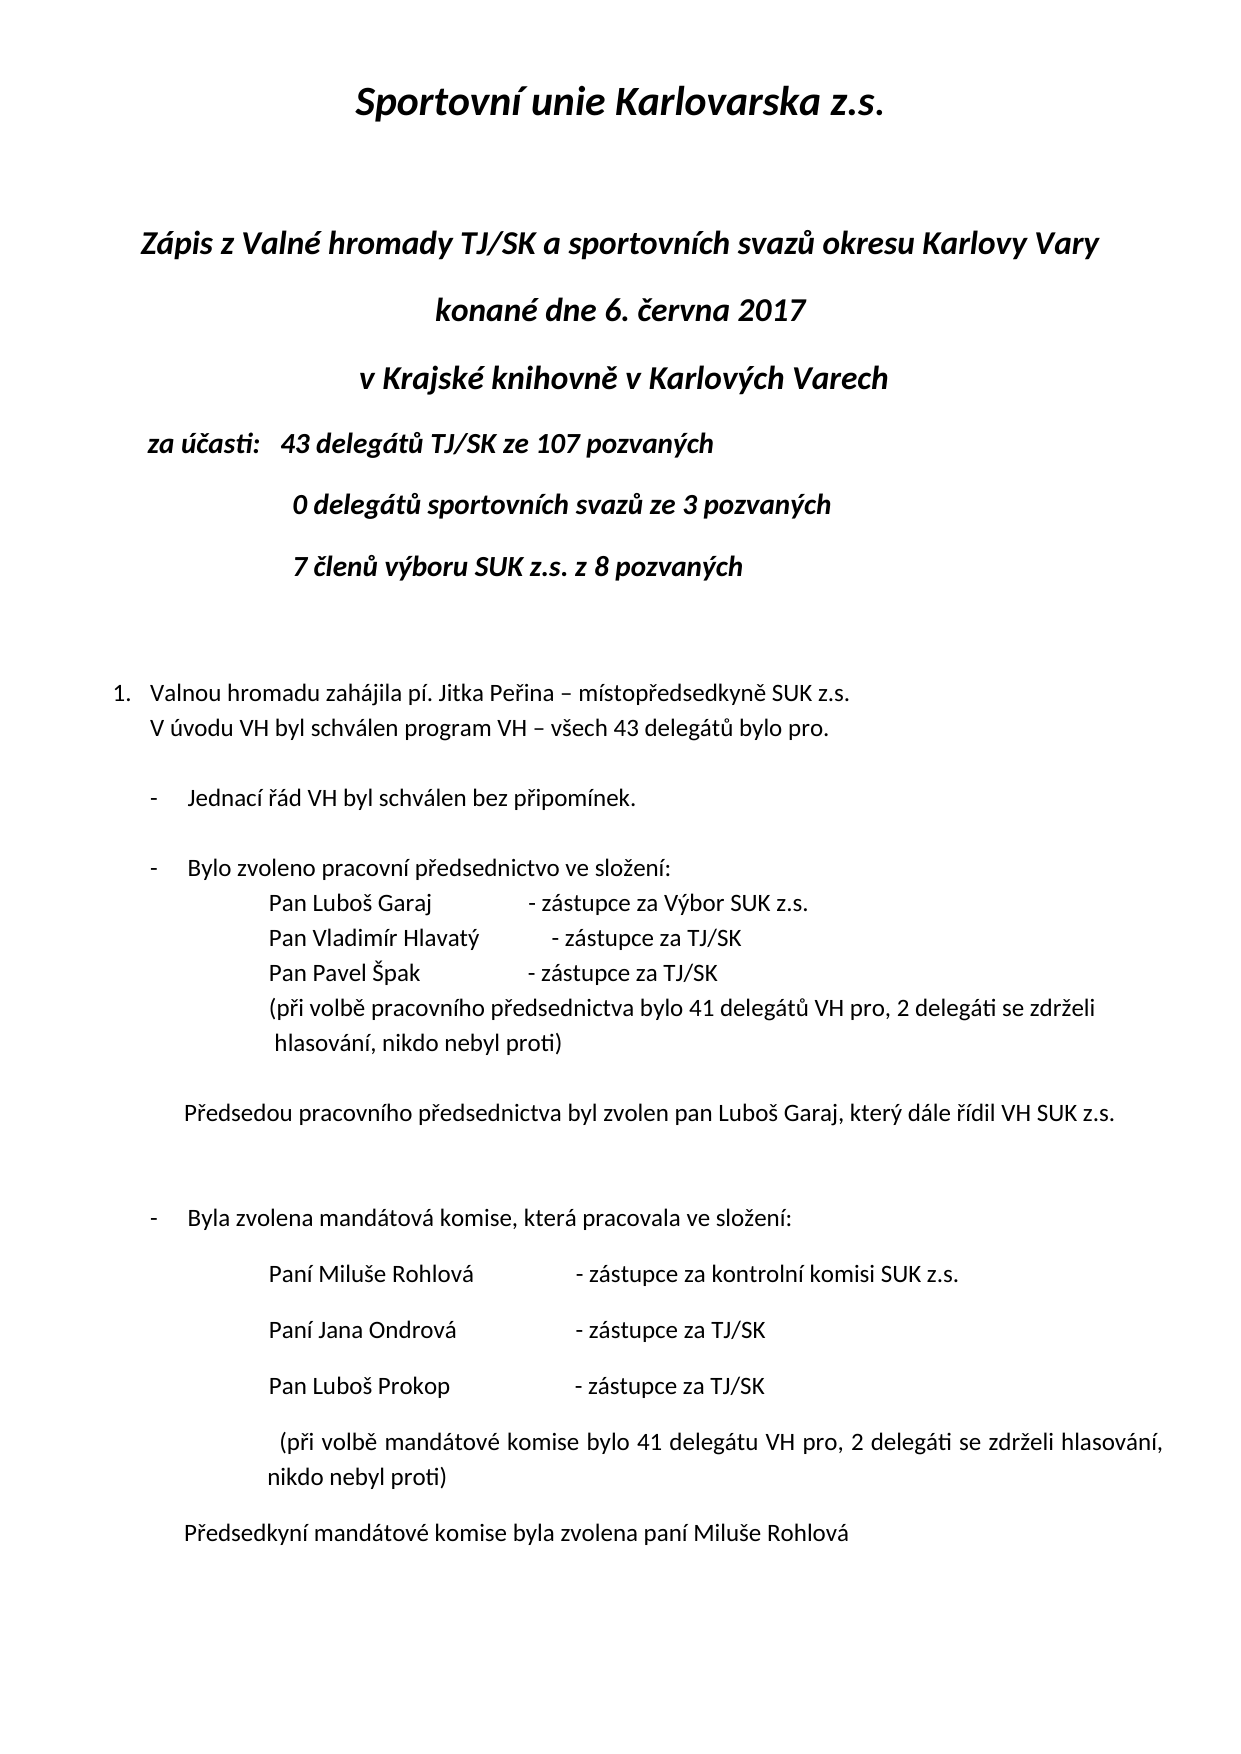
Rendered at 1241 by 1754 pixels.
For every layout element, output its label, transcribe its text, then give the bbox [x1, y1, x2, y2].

list (při volbě pracovního předsednictva bylo 41 delegátů VH pro, 2 delegáti se zdrželi [150, 993, 1165, 1023]
list Pan Pavel Špak - zástupce za TJ/SK [150, 958, 1165, 988]
text za účasti: 43 delegátů TJ/SK ze 107 pozvaných [75, 425, 1165, 460]
list Jednací řád VH byl schválen bez připomínek. [150, 783, 1165, 813]
list Pan Vladimír Hlavatý - zástupce za TJ/SK [150, 923, 1165, 953]
list Bylo zvoleno pracovní předsednictvo ve složení: [150, 853, 1165, 883]
text Paní Miluše Rohlová - zástupce za kontrolní komisi SUK z.s. [150, 1258, 1165, 1289]
text Sportovní unie Karlovarska z.s. [75, 75, 1165, 126]
text konané dne 6. června 2017 [75, 289, 1165, 330]
text Předsedkyní mandátové komise byla zvolena paní Miluše Rohlová [150, 1517, 1165, 1547]
text 7 členů výboru SUK z.s. z 8 pozvaných [75, 548, 1165, 584]
list hlasování, nikdo nebyl proti) [150, 1028, 1165, 1058]
text Zápis z Valné hromady TJ/SK a sportovních svazů okresu Karlovy Vary [75, 222, 1165, 263]
list Byla zvolena mandátová komise, která pracovala ve složení: [150, 1203, 1165, 1233]
list Pan Luboš Garaj - zástupce za Výbor SUK z.s. [150, 888, 1165, 918]
text v Krajské knihovně v Karlových Varech [75, 357, 1165, 398]
list Valnou hromadu zahájila pí. Jitka Peřina – místopředsedkyně SUK z.s. [112, 678, 1165, 708]
text Pan Luboš Prokop - zástupce za TJ/SK [150, 1370, 1165, 1401]
list V úvodu VH byl schválen program VH – všech 43 delegátů bylo pro. [150, 713, 1165, 743]
text Paní Jana Ondrová - zástupce za TJ/SK [150, 1314, 1165, 1345]
text (při volbě mandátové komise bylo 41 delegátu VH pro, 2 delegáti se zdrželi hlasování, nikdo nebyl proti) [178, 1426, 1165, 1491]
text 0 delegátů sportovních svazů ze 3 pozvaných [75, 486, 1165, 522]
list Předsedou pracovního předsednictva byl zvolen pan Luboš Garaj, který dále řídil VH SUK z.s. [150, 1098, 1165, 1128]
